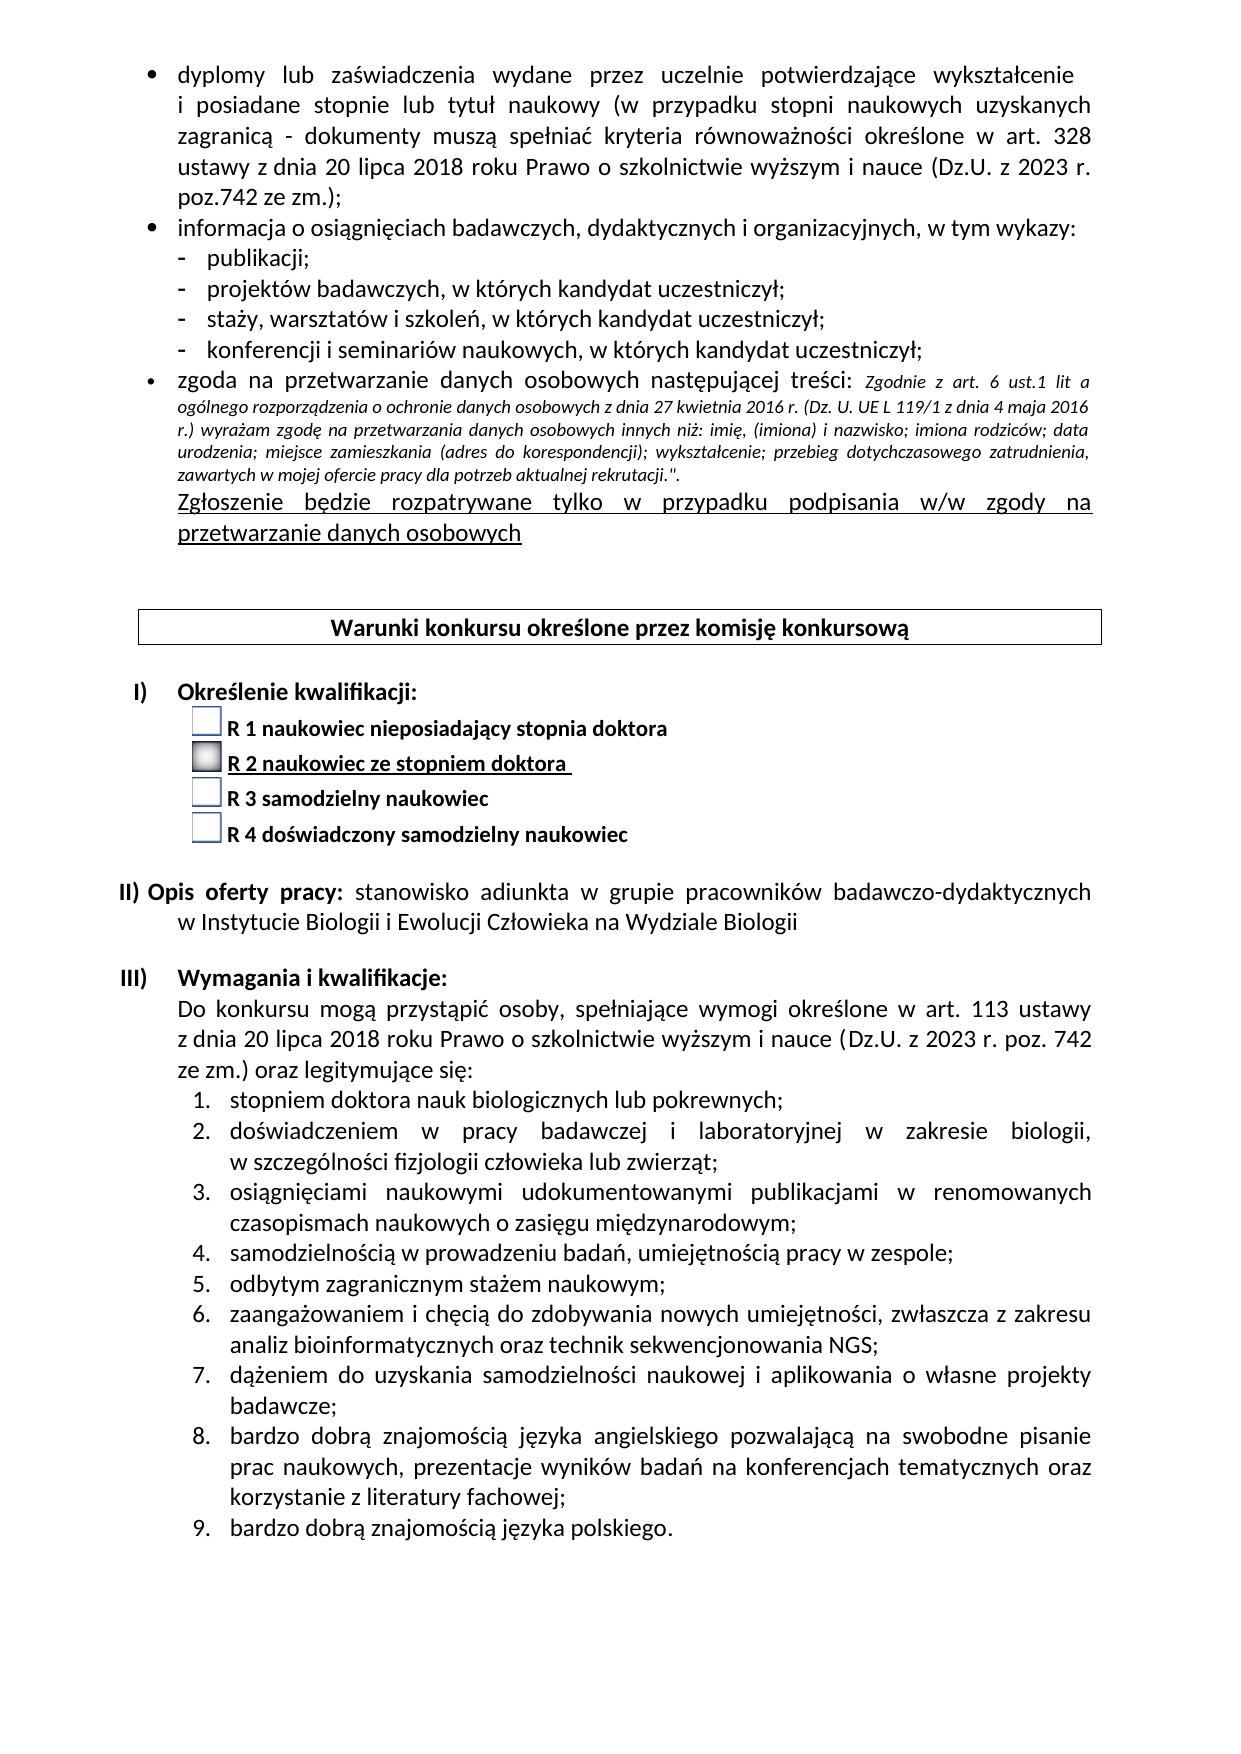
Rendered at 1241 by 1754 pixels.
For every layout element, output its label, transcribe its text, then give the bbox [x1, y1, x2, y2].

list bardzo dobrą znajomością języka angielskiego pozwalającą na swobodne pisanie prac naukowych, prezentacje wyników badań na konferencjach tematycznych oraz korzystanie z literatury fachowej; [192, 1420, 1093, 1512]
list zgoda na przetwarzanie danych osobowych następującej treści: Zgodnie z art. 6 ust.1 lit a ogólnego rozporządzenia o ochronie danych osobowych z dnia 27 kwietnia 2016 r. (Dz. U. UE L 119/1 z dnia 4 maja 2016 r.) wyrażam zgodę na przetwarzania danych osobowych innych niż: imię, (imiona) i nazwisko; imiona rodziców; data urodzenia; miejsce zamieszkania (adres do korespondencji); wykształcenie; przebieg dotychczasowego zatrudnienia, zawartych w mojej ofercie pracy dla potrzeb aktualnej rekrutacji.". [148, 364, 1093, 486]
list odbytym zagranicznym stażem naukowym; [192, 1268, 1093, 1298]
list stopniem doktora nauk biologicznych lub pokrewnych; [192, 1084, 1093, 1115]
list informacja o osiągnięciach badawczych, dydaktycznych i organizacyjnych, w tym wykazy: [148, 212, 1093, 242]
text R 2 naukowiec ze stopniem doktora [185, 742, 1093, 777]
text R 1 naukowiec nieposiadający stopnia doktora [148, 706, 1093, 742]
list zaangażowaniem i chęcią do zdobywania nowych umiejętności, zwłaszcza z zakresu analiz bioinformatycznych oraz technik sekwencjonowania NGS; [192, 1298, 1093, 1359]
picture [192, 706, 222, 736]
picture [192, 812, 222, 843]
list osiągnięciami naukowymi udokumentowanymi publikacjami w renomowanych czasopismach naukowych o zasięgu międzynarodowym; [192, 1176, 1093, 1237]
list dążeniem do uzyskania samodzielności naukowej i aplikowania o własne projekty badawcze; [192, 1359, 1093, 1420]
text Zgłoszenie będzie rozpatrywane tylko w przypadku podpisania w/w zgody na przetwarzanie danych osobowych [177, 486, 1093, 513]
list doświadczeniem w pracy badawczej i laboratoryjnej w zakresie biologii, w szczególności fizjologii człowieka lub zwierząt; [192, 1115, 1093, 1176]
list Opis oferty pracy: stanowisko adiunkta w grupie pracowników badawczo-dydaktycznych w Instytucie Biologii i Ewolucji Człowieka na Wydziale Biologii [140, 876, 1093, 937]
text Do konkursu mogą przystąpić osoby, spełniające wymogi określone w art. 113 ustawy z dnia 20 lipca 2018 roku Prawo o szkolnictwie wyższym i nauce (Dz.U. z 2023 r. poz. 742 ze zm.) oraz legitymujące się: [177, 993, 1093, 1084]
text Warunki konkursu określone przez komisję konkursową [139, 610, 1101, 644]
text R 4 doświadczony samodzielny naukowiec [148, 813, 1093, 848]
list dyplomy lub zaświadczenia wydane przez uczelnie potwierdzające wykształcenie i posiadane stopnie lub tytuł naukowy (w przypadku stopni naukowych uzyskanych zagranicą - dokumenty muszą spełniać kryteria równoważności określone w art. 328 ustawy z dnia 20 lipca 2018 roku Prawo o szkolnictwie wyższym i nauce (Dz.U. z 2023 r. poz.742 ze zm.); [148, 59, 1093, 212]
text Zgłoszenie będzie rozpatrywane tylko w przypadku podpisania w/w zgody na przetwarzanie danych osobowych [177, 514, 1093, 547]
list projektów badawczych, w których kandydat uczestniczył; [177, 273, 1093, 303]
picture [192, 777, 222, 807]
list publikacji; [177, 242, 1093, 273]
list staży, warsztatów i szkoleń, w których kandydat uczestniczył; [177, 303, 1093, 334]
picture [192, 741, 222, 772]
list samodzielnością w prowadzeniu badań, umiejętnością pracy w zespole; [192, 1237, 1093, 1268]
list Wymagania i kwalifikacje: [148, 962, 1093, 993]
list bardzo dobrą znajomością języka polskiego. [192, 1512, 1093, 1542]
list konferencji i seminariów naukowych, w których kandydat uczestniczył; [177, 334, 1093, 364]
list Określenie kwalifikacji: [148, 676, 1093, 706]
text R 3 samodzielny naukowiec [148, 777, 1093, 813]
